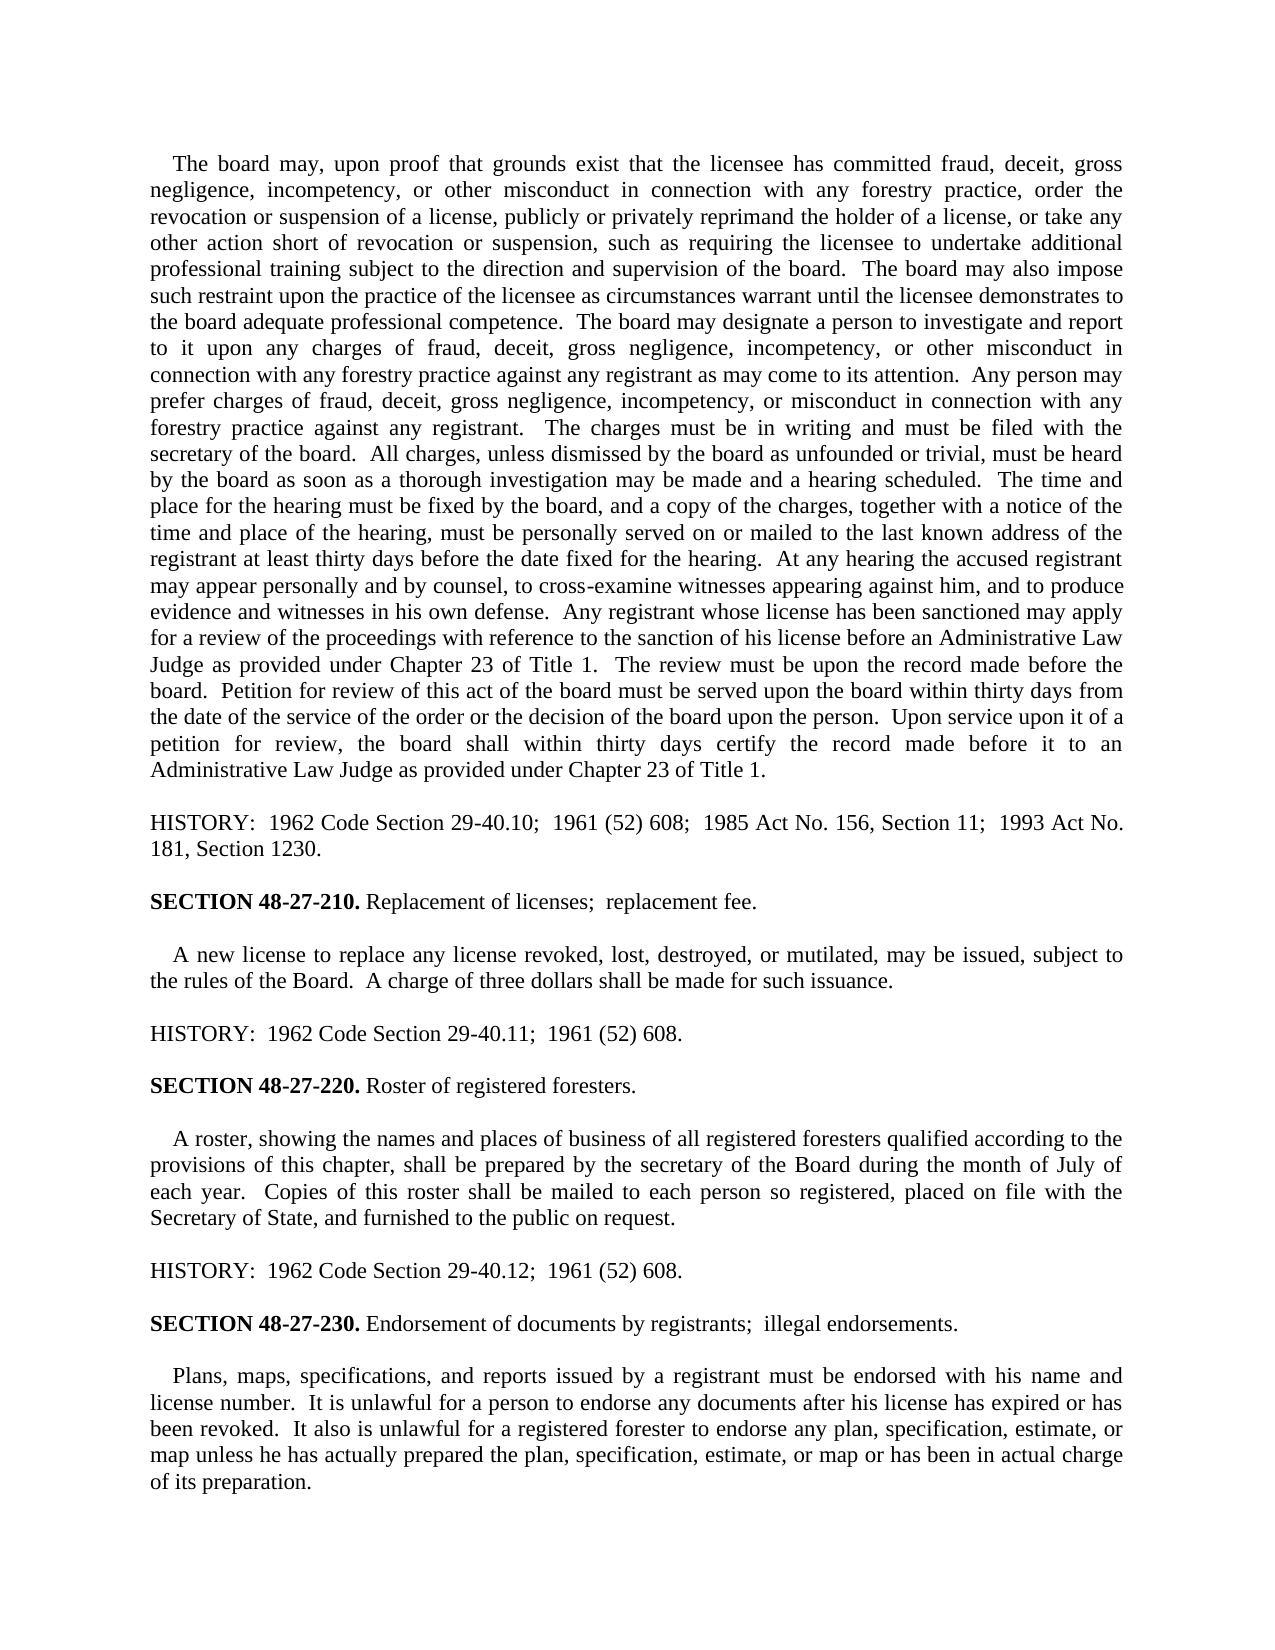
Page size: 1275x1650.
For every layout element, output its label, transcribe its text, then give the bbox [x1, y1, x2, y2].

text SECTION 48-27-210. Replacement of licenses; replacement fee. [150, 888, 1125, 914]
text HISTORY: 1962 Code Section 29-40.11; 1961 (52) 608. [150, 1020, 1125, 1046]
text A new license to replace any license revoked, lost, destroyed, or mutilated, may be issued, subject to the rules of the Board. A charge of three dollars shall be made for such issuance. [150, 941, 1125, 993]
text A roster, showing the names and places of business of all registered foresters qualified according to the provisions of this chapter, shall be prepared by the secretary of the Board during the month of July of each year. Copies of this roster shall be mailed to each person so registered, placed on file with the Secretary of State, and furnished to the public on request. [150, 1125, 1125, 1231]
text Plans, maps, specifications, and reports issued by a registrant must be endorsed with his name and license number. It is unlawful for a person to endorse any documents after his license has expired or has been revoked. It also is unlawful for a registered forester to endorse any plan, specification, estimate, or map unless he has actually prepared the plan, specification, estimate, or map or has been in actual charge of its preparation. [150, 1362, 1125, 1494]
text HISTORY: 1962 Code Section 29-40.12; 1961 (52) 608. [150, 1257, 1125, 1283]
text SECTION 48-27-220. Roster of registered foresters. [150, 1072, 1125, 1099]
text HISTORY: 1962 Code Section 29-40.10; 1961 (52) 608; 1985 Act No. 156, Section 11; 1993 Act No. 181, Section 1230. [150, 809, 1125, 862]
text SECTION 48-27-230. Endorsement of documents by registrants; illegal endorsements. [150, 1309, 1125, 1336]
text The board may, upon proof that grounds exist that the licensee has committed fraud, deceit, gross negligence, incompetency, or other misconduct in connection with any forestry practice, order the revocation or suspension of a license, publicly or privately reprimand the holder of a license, or take any other action short of revocation or suspension, such as requiring the licensee to undertake additional professional training subject to the direction and supervision of the board. The board may also impose such restraint upon the practice of the licensee as circumstances warrant until the licensee demonstrates to the board adequate professional competence. The board may designate a person to investigate and report to it upon any charges of fraud, deceit, gross negligence, incompetency, or other misconduct in connection with any forestry practice against any registrant as may come to its attention. Any person may prefer charges of fraud, deceit, gross negligence, incompetency, or misconduct in connection with any forestry practice against any registrant. The charges must be in writing and must be filed with the secretary of the board. All charges, unless dismissed by the board as unfounded or trivial, must be heard by the board as soon as a thorough investigation may be made and a hearing scheduled. The time and place for the hearing must be fixed by the board, and a copy of the charges, together with a notice of the time and place of the hearing, must be personally served on or mailed to the last known address of the registrant at least thirty days before the date fixed for the hearing. At any hearing the accused registrant may appear personally and by counsel, to cross-examine witnesses appearing against him, and to produce evidence and witnesses in his own defense. Any registrant whose license has been sanctioned may apply for a review of the proceedings with reference to the sanction of his license before an Administrative Law Judge as provided under Chapter 23 of Title 1. The review must be upon the record made before the board. Petition for review of this act of the board must be served upon the board within thirty days from the date of the service of the order or the decision of the board upon the person. Upon service upon it of a petition for review, the board shall within thirty days certify the record made before it to an Administrative Law Judge as provided under Chapter 23 of Title 1. [150, 150, 1125, 782]
